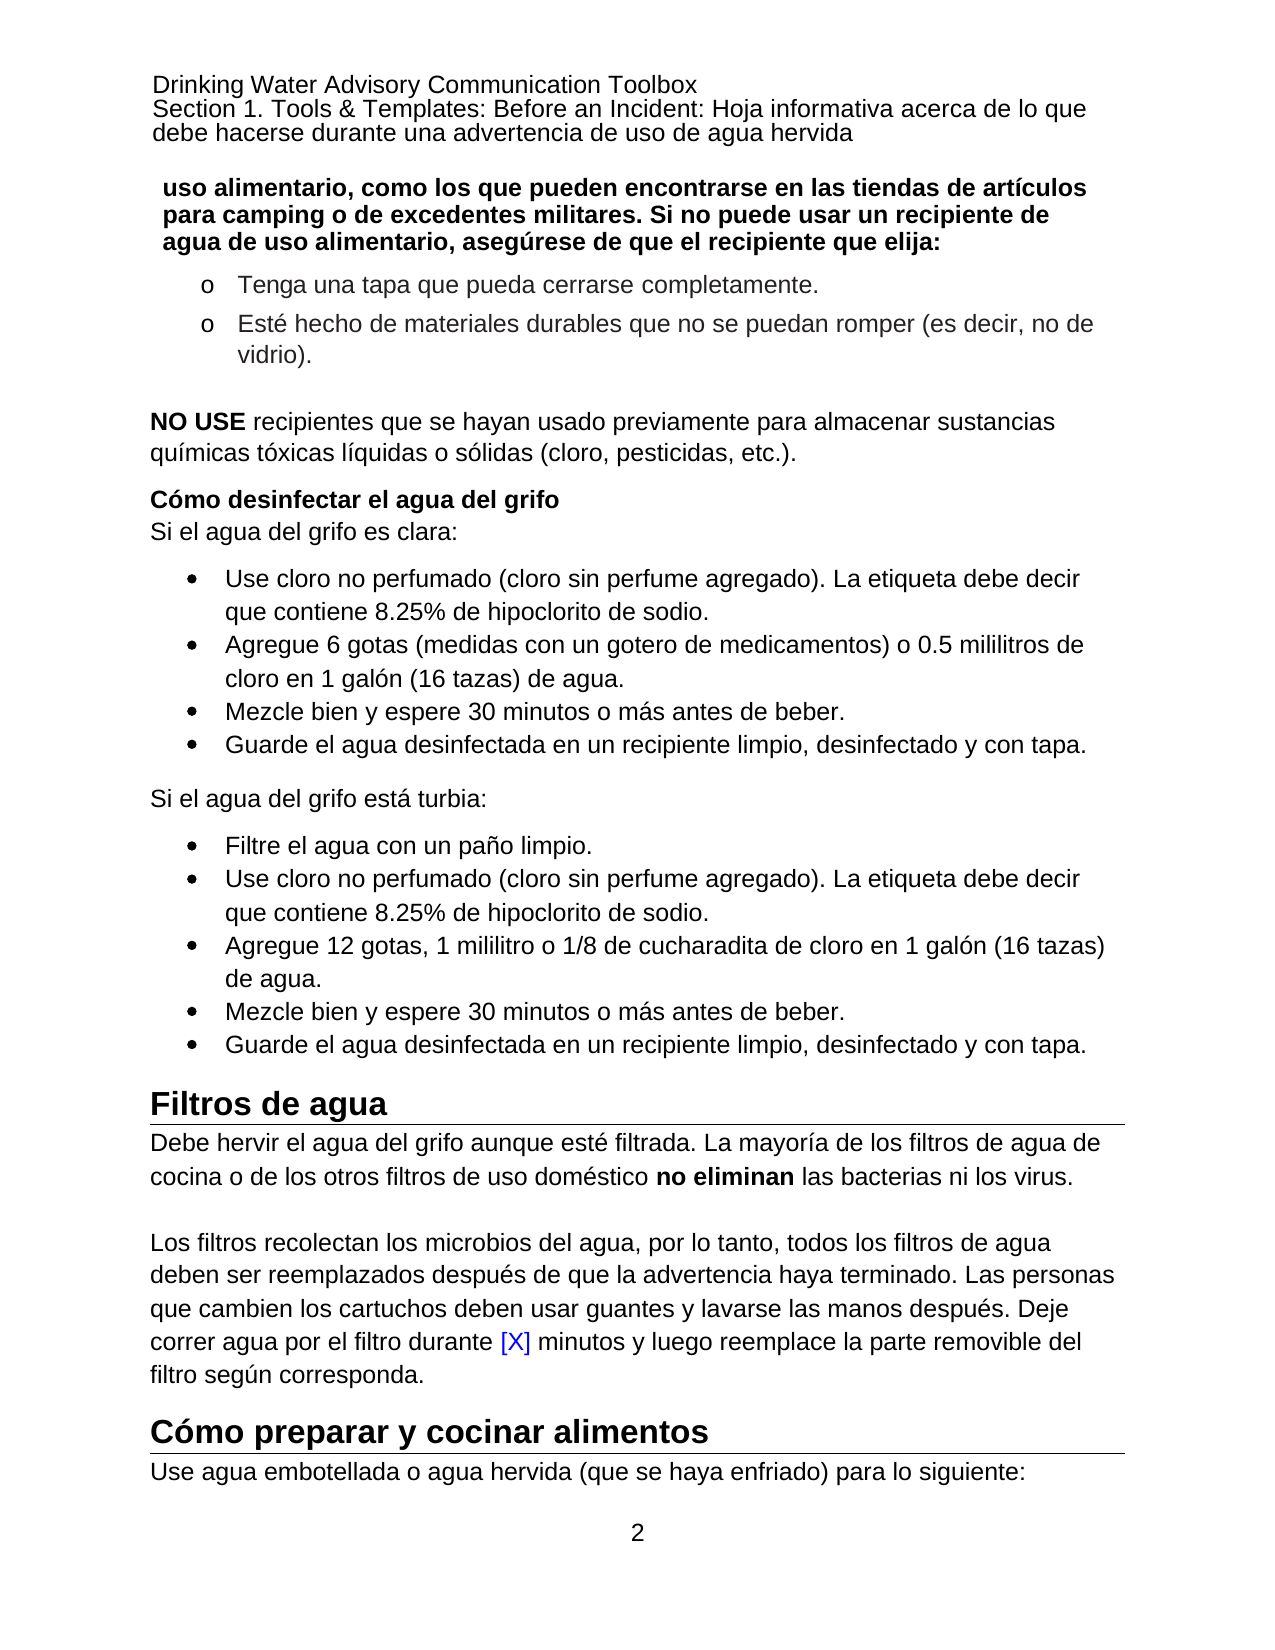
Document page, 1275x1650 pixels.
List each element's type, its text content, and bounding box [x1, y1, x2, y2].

text Los filtros recolectan los microbios del agua, por lo tanto, todos los filtros de agua deben ser reemplazados después de que la advertencia haya terminado. Las personas que cambien los cartuchos deben usar guantes y lavarse las manos después. Deje correr agua por el filtro durante [X] minutos y luego reemplace la parte removible del filtro según corresponda. [150, 1227, 1127, 1388]
text Si el agua del grifo está turbia: [150, 784, 1125, 812]
text Use agua embotellada o agua hervida (que se haya enfriado) para lo siguiente: [150, 1457, 1125, 1486]
list Tenga una tapa que pueda cerrarse completamente. [200, 270, 1125, 301]
list Use cloro no perfumado (cloro sin perfume agregado). La etiqueta debe decir que contiene 8.25% de hipoclorito de sodio. [187, 564, 1125, 626]
list Use cloro no perfumado (cloro sin perfume agregado). La etiqueta debe decir que contiene 8.25% de hipoclorito de sodio. [187, 864, 1125, 926]
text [162, 174, 1106, 256]
list Filtre el agua con un paño limpio. [187, 831, 1125, 860]
subtitle Cómo preparar y cocinar alimentos [150, 1412, 1125, 1453]
list Mezcle bien y espere 30 minutos o más antes de beber. [187, 997, 1125, 1026]
subtitle Cómo desinfectar el agua del grifo [150, 486, 1125, 514]
text Debe hervir el agua del grifo aunque esté filtrada. La mayoría de los filtros de agua de cocina o de los otros filtros de uso doméstico no eliminan las bacterias ni los virus. [150, 1128, 1127, 1190]
subtitle Filtros de agua [150, 1084, 1125, 1124]
list Guarde el agua desinfectada en un recipiente limpio, desinfectado y con tapa. [187, 730, 1125, 758]
list Agregue 6 gotas (medidas con un gotero de medicamentos) o 0.5 mililitros de cloro en 1 galón (16 tazas) de agua. [187, 630, 1125, 692]
list Agregue 12 gotas, 1 mililitro o 1/8 de cucharadita de cloro en 1 galón (16 tazas) de agua. [187, 931, 1125, 992]
text NO USE recipientes que se hayan usado previamente para almacenar sustancias químicas tóxicas líquidas o sólidas (cloro, pesticidas, etc.). [150, 407, 1125, 467]
list Esté hecho de materiales durables que no se puedan romper (es decir, no de vidrio). [200, 309, 1125, 369]
text Si el agua del grifo es clara: [150, 517, 1125, 545]
list Mezcle bien y espere 30 minutos o más antes de beber. [187, 697, 1125, 725]
list Guarde el agua desinfectada en un recipiente limpio, desinfectado y con tapa. [187, 1030, 1125, 1059]
